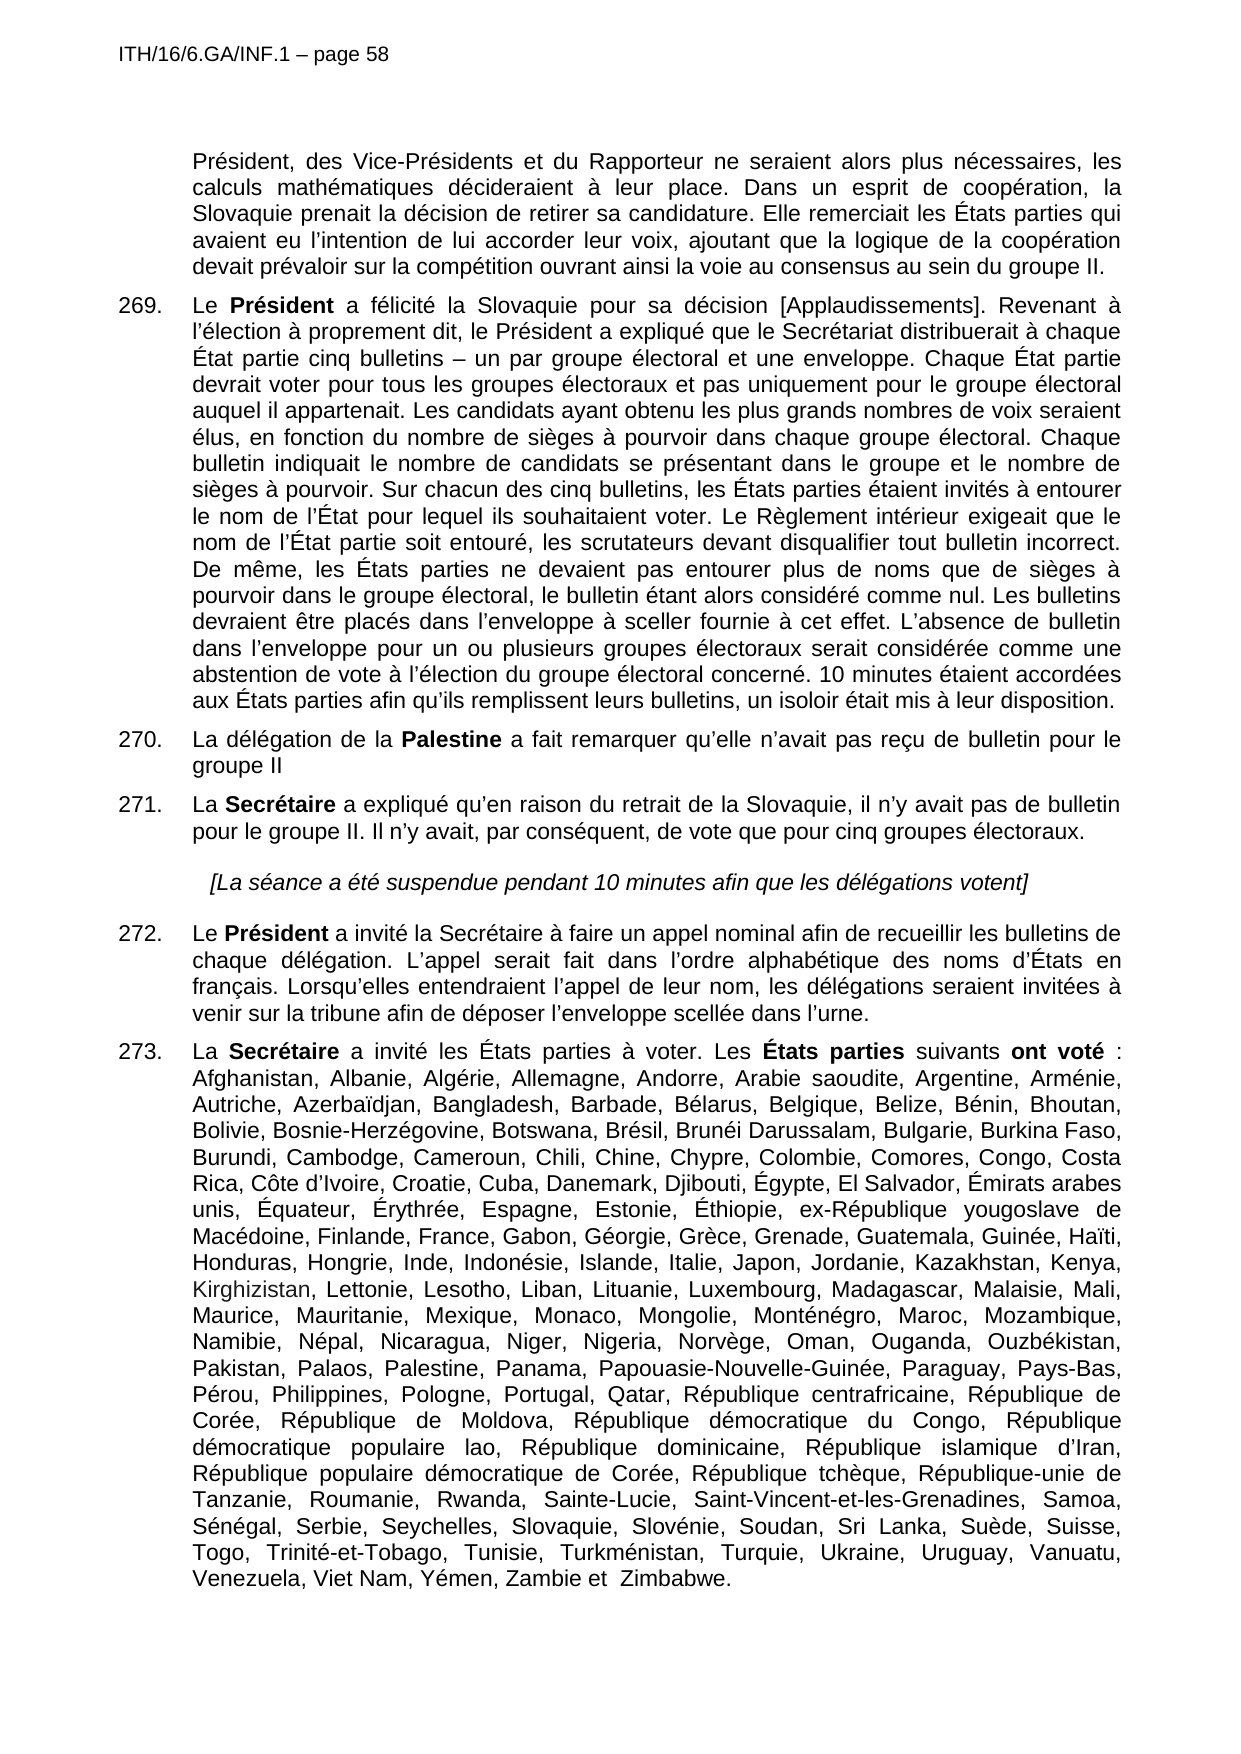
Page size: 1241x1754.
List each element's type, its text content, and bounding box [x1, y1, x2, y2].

text [La séance a été suspendue pendant 10 minutes afin que les délégations votent] [118, 869, 1122, 895]
list Le Président a félicité la Slovaquie pour sa décision [Applaudissements]. Revenant à l’élection à proprement dit, le Président a expliqué que le Secrétariat distribuerait à chaque État partie cinq bulletins – un par groupe électoral et une enveloppe. Chaque État partie devrait voter pour tous les groupes électoraux et pas uniquement pour le groupe électoral auquel il appartenait. Les candidats ayant obtenu les plus grands nombres de voix seraient élus, en fonction du nombre de sièges à pourvoir dans chaque groupe électoral. Chaque bulletin indiquait le nombre de candidats se présentant dans le groupe et le nombre de sièges à pourvoir. Sur chacun des cinq bulletins, les États parties étaient invités à entourer le nom de l’État pour lequel ils souhaitaient voter. Le Règlement intérieur exigeait que le nom de l’État partie soit entouré, les scrutateurs devant disqualifier tout bulletin incorrect. De même, les États parties ne devaient pas entourer plus de noms que de sièges à pourvoir dans le groupe électoral, le bulletin étant alors considéré comme nul. Les bulletins devraient être placés dans l’enveloppe à sceller fournie à cet effet. L’absence de bulletin dans l’enveloppe pour un ou plusieurs groupes électoraux serait considérée comme une abstention de vote à l’élection du groupe électoral concerné. 10 minutes étaient accordées aux États parties afin qu’ils remplissent leurs bulletins, un isoloir était mis à leur disposition. [118, 292, 1122, 714]
list La Secrétaire a invité les États parties à voter. Les États parties suivants ont voté : Afghanistan, Albanie, Algérie, Allemagne, Andorre, Arabie saoudite, Argentine, Arménie, Autriche, Azerbaïdjan, Bangladesh, Barbade, Bélarus, Belgique, Belize, Bénin, Bhoutan, Bolivie, Bosnie-Herzégovine, Botswana, Brésil, Brunéi Darussalam, Bulgarie, Burkina Faso, Burundi, Cambodge, Cameroun, Chili, Chine, Chypre, Colombie, Comores, Congo, Costa Rica, Côte d’Ivoire, Croatie, Cuba, Danemark, Djibouti, Égypte, El Salvador, Émirats arabes unis, Équateur, Érythrée, Espagne, Estonie, Éthiopie, ex-République yougoslave de Macédoine, Finlande, France, Gabon, Géorgie, Grèce, Grenade, Guatemala, Guinée, Haïti, Honduras, Hongrie, Inde, Indonésie, Islande, Italie, Japon, Jordanie, Kazakhstan, Kenya, Kirghizistan, Lettonie, Lesotho, Liban, Lituanie, Luxembourg, Madagascar, Malaisie, Mali, Maurice, Mauritanie, Mexique, Monaco, Mongolie, Monténégro, Maroc, Mozambique, Namibie, Népal, Nicaragua, Niger, Nigeria, Norvège, Oman, Ouganda, Ouzbékistan, Pakistan, Palaos, Palestine, Panama, Papouasie-Nouvelle-Guinée, Paraguay, Pays-Bas, Pérou, Philippines, Pologne, Portugal, Qatar, République centrafricaine, République de Corée, République de Moldova, République démocratique du Congo, République démocratique populaire lao, République dominicaine, République islamique d’Iran, République populaire démocratique de Corée, République tchèque, République-unie de Tanzanie, Roumanie, Rwanda, Sainte-Lucie, Saint-Vincent-et-les-Grenadines, Samoa, Sénégal, Serbie, Seychelles, Slovaquie, Slovénie, Soudan, Sri Lanka, Suède, Suisse, Togo, Trinité-et-Tobago, Tunisie, Turkménistan, Turquie, Ukraine, Uruguay, Vanuatu, Venezuela, Viet Nam, Yémen, Zambie et Zimbabwe. [118, 1038, 1122, 1592]
list La délégation de la Palestine a fait remarquer qu’elle n’avait pas reçu de bulletin pour le groupe II [118, 726, 1122, 779]
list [118, 148, 1122, 279]
list La Secrétaire a expliqué qu’en raison du retrait de la Slovaquie, il n’y avait pas de bulletin pour le groupe II. Il n’y avait, par conséquent, de vote que pour cinq groupes électoraux. [118, 791, 1122, 844]
list Le Président a invité la Secrétaire à faire un appel nominal afin de recueillir les bulletins de chaque délégation. L’appel serait fait dans l’ordre alphabétique des noms d’États en français. Lorsqu’elles entendraient l’appel de leur nom, les délégations seraient invitées à venir sur la tribune afin de déposer l’enveloppe scellée dans l’urne. [118, 920, 1122, 1026]
